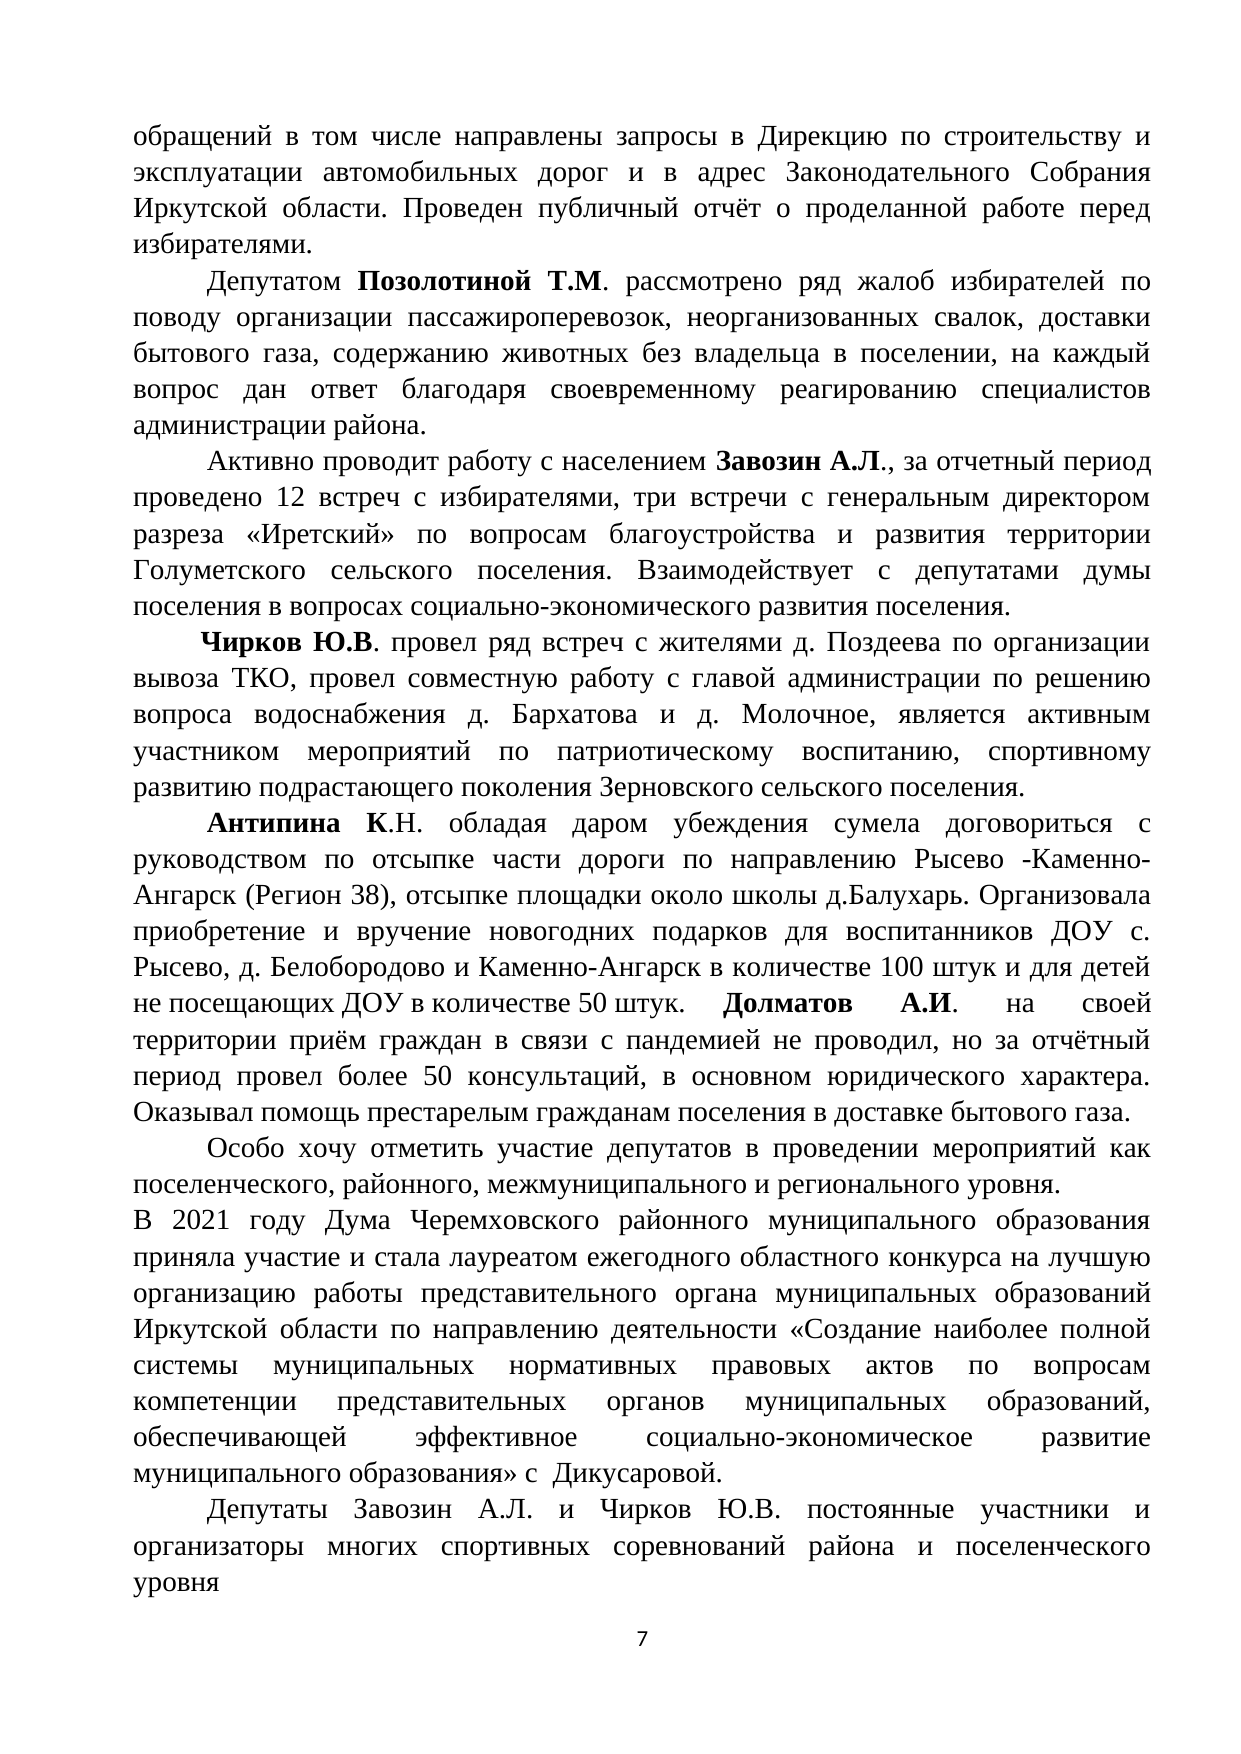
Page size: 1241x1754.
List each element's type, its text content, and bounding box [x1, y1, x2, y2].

text В 2021 году Дума Черемховского районного муниципального образования приняла участие и стала лауреатом ежегодного областного конкурса на лучшую организацию работы представительного органа муниципальных образований Иркутской области по направлению деятельности «Создание наиболее полной системы муниципальных нормативных правовых актов по вопросам компетенции представительных органов муниципальных образований, обеспечивающей эффективное социально-экономическое развитие муниципального образования» с Дикусаровой. [133, 1202, 1152, 1489]
text Депутатом Позолотиной Т.М. рассмотрено ряд жалоб избирателей по поводу организации пассажироперевозок, неорганизованных свалок, доставки бытового газа, содержанию животных без владельца в поселении, на каждый вопрос дан ответ благодаря своевременному реагированию специалистов администрации района. [133, 263, 1152, 441]
text Депутаты Завозин А.Л. и Чирков Ю.В. постоянные участники и организаторы многих спортивных соревнований района и поселенческого уровня [133, 1492, 1152, 1597]
text Чирков Ю.В. провел ряд встреч с жителями д. Поздеева по организации вывоза ТКО, провел совместную работу с главой администрации по решению вопроса водоснабжения д. Бархатова и д. Молочное, является активным участником мероприятий по патриотическому воспитанию, спортивному развитию подрастающего поколения Зерновского сельского поселения. [133, 624, 1152, 802]
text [133, 118, 1152, 260]
text Особо хочу отметить участие депутатов в проведении мероприятий как поселенческого, районного, межмуниципального и регионального уровня. [133, 1130, 1152, 1200]
text Антипина К.Н. обладая даром убеждения сумела договориться с руководством по отсыпке части дороги по направлению Рысево -Каменно- Ангарск (Регион 38), отсыпке площадки около школы д.Балухарь. Организовала приобретение и вручение новогодних подарков для воспитанников ДОУ с. Рысево, д. Белобородово и Каменно-Ангарск в количестве 100 штук и для детей не посещающих ДОУ в количестве 50 штук. Долматов А.И. на своей территории приём граждан в связи с пандемией не проводил, но за отчётный период провел более 50 консультаций, в основном юридического характера. Оказывал помощь престарелым гражданам поселения в доставке бытового газа. [133, 805, 1152, 1128]
text Активно проводит работу с населением Завозин А.Л., за отчетный период проведено 12 встреч с избирателями, три встречи с генеральным директором разреза «Иретский» по вопросам благоустройства и развития территории Голуметского сельского поселения. Взаимодействует с депутатами думы поселения в вопросах социально-экономического развития поселения. [133, 443, 1152, 622]
